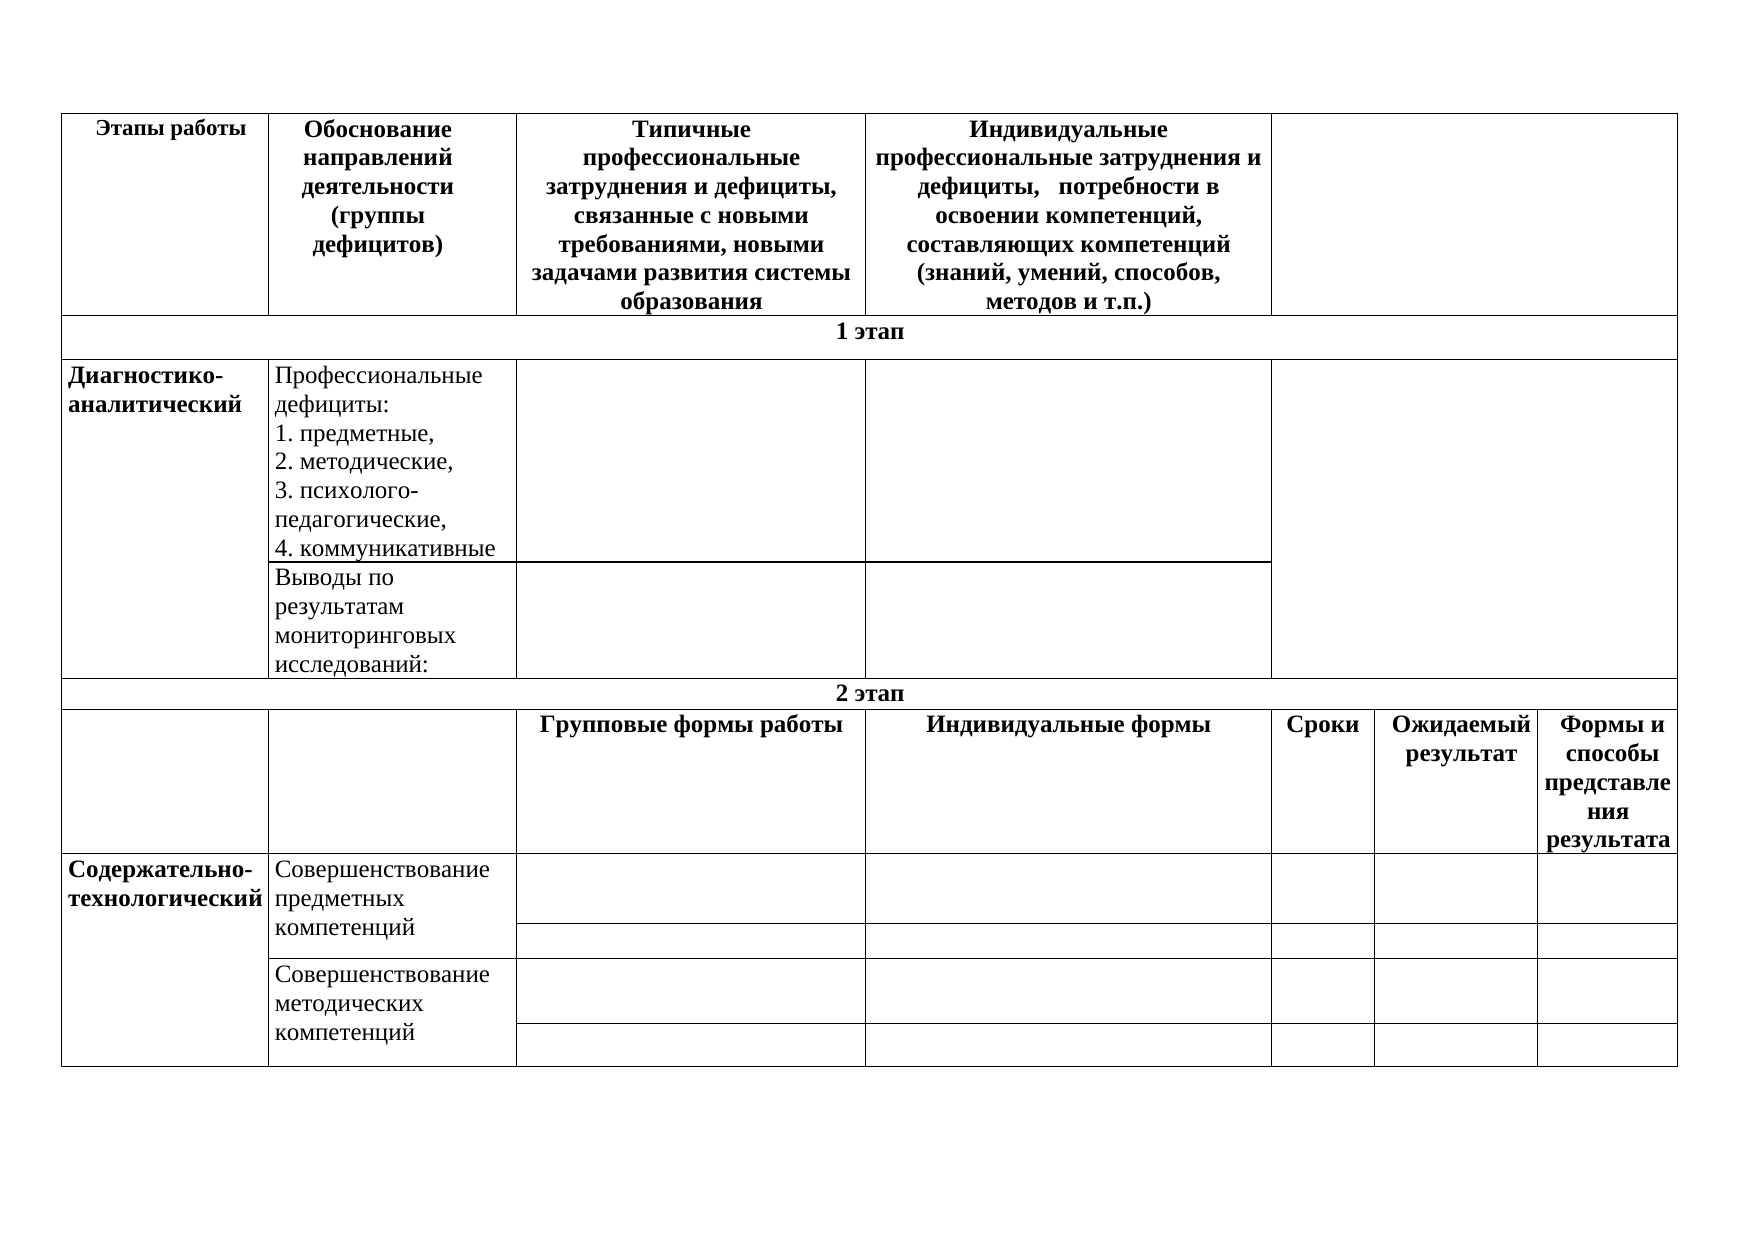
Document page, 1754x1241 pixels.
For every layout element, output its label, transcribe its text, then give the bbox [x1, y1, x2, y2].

table_cell [866, 563, 1271, 677]
table_header Этапы работы [62, 114, 268, 315]
table_cell Сроки [1272, 710, 1374, 853]
table_cell [1375, 1024, 1537, 1066]
table_cell Диагностико- аналитический [62, 360, 268, 677]
table_cell Ожидаемый результат [1375, 710, 1537, 853]
table_cell Совершенствование методических компетенций [269, 959, 516, 1066]
table_cell [517, 360, 865, 561]
table_cell [1375, 959, 1537, 1022]
table_cell [1375, 854, 1537, 923]
table_cell [1538, 959, 1677, 1022]
table_header Типичные профессиональные затруднения и дефициты, связанные с новыми требованиями, новыми задачами развития системы образования [517, 114, 865, 315]
table_cell [1538, 924, 1677, 958]
table_cell [517, 854, 865, 923]
table_cell [517, 563, 865, 677]
table_cell Содержательно- технологический [62, 854, 268, 1066]
table_cell [866, 854, 1271, 923]
table_cell [866, 1024, 1271, 1066]
table_cell [1538, 854, 1677, 923]
table_cell [866, 959, 1271, 1022]
table_cell [866, 360, 1271, 561]
table_cell Совершенствование предметных компетенций [269, 854, 516, 958]
table_cell [1272, 360, 1677, 677]
table_cell [269, 710, 516, 853]
table_cell 2 этап [62, 679, 1677, 708]
table_header [1272, 114, 1677, 315]
table_cell [866, 924, 1271, 958]
table_cell [1272, 959, 1374, 1022]
table_cell [1272, 1024, 1374, 1066]
table_cell [517, 959, 865, 1022]
table_cell [1375, 924, 1537, 958]
table_header Обоснование направлений деятельности (группы дефицитов) [269, 114, 516, 315]
table_cell [517, 1024, 865, 1066]
table_cell Индивидуальные формы [866, 710, 1271, 853]
table_cell Групповые формы работы [517, 710, 865, 853]
table_cell Выводы по результатам мониторинговых исследований: [269, 563, 516, 677]
table_cell [1538, 1024, 1677, 1066]
table_header Индивидуальные профессиональные затруднения и дефициты, потребности в освоении компетенций, составляющих компетенций (знаний, умений, способов, методов и т.п.) [866, 114, 1271, 315]
table_cell Формы и способы представления результата [1538, 710, 1677, 853]
table_cell 1 этап [62, 316, 1677, 359]
table_cell [1272, 854, 1374, 923]
table_cell [1272, 924, 1374, 958]
table_cell [62, 710, 268, 853]
table_cell [517, 924, 865, 958]
table_cell Профессиональные дефициты: 1. предметные, 2. методические, 3. психолого-педагогические, 4. коммуникативные [269, 360, 516, 561]
